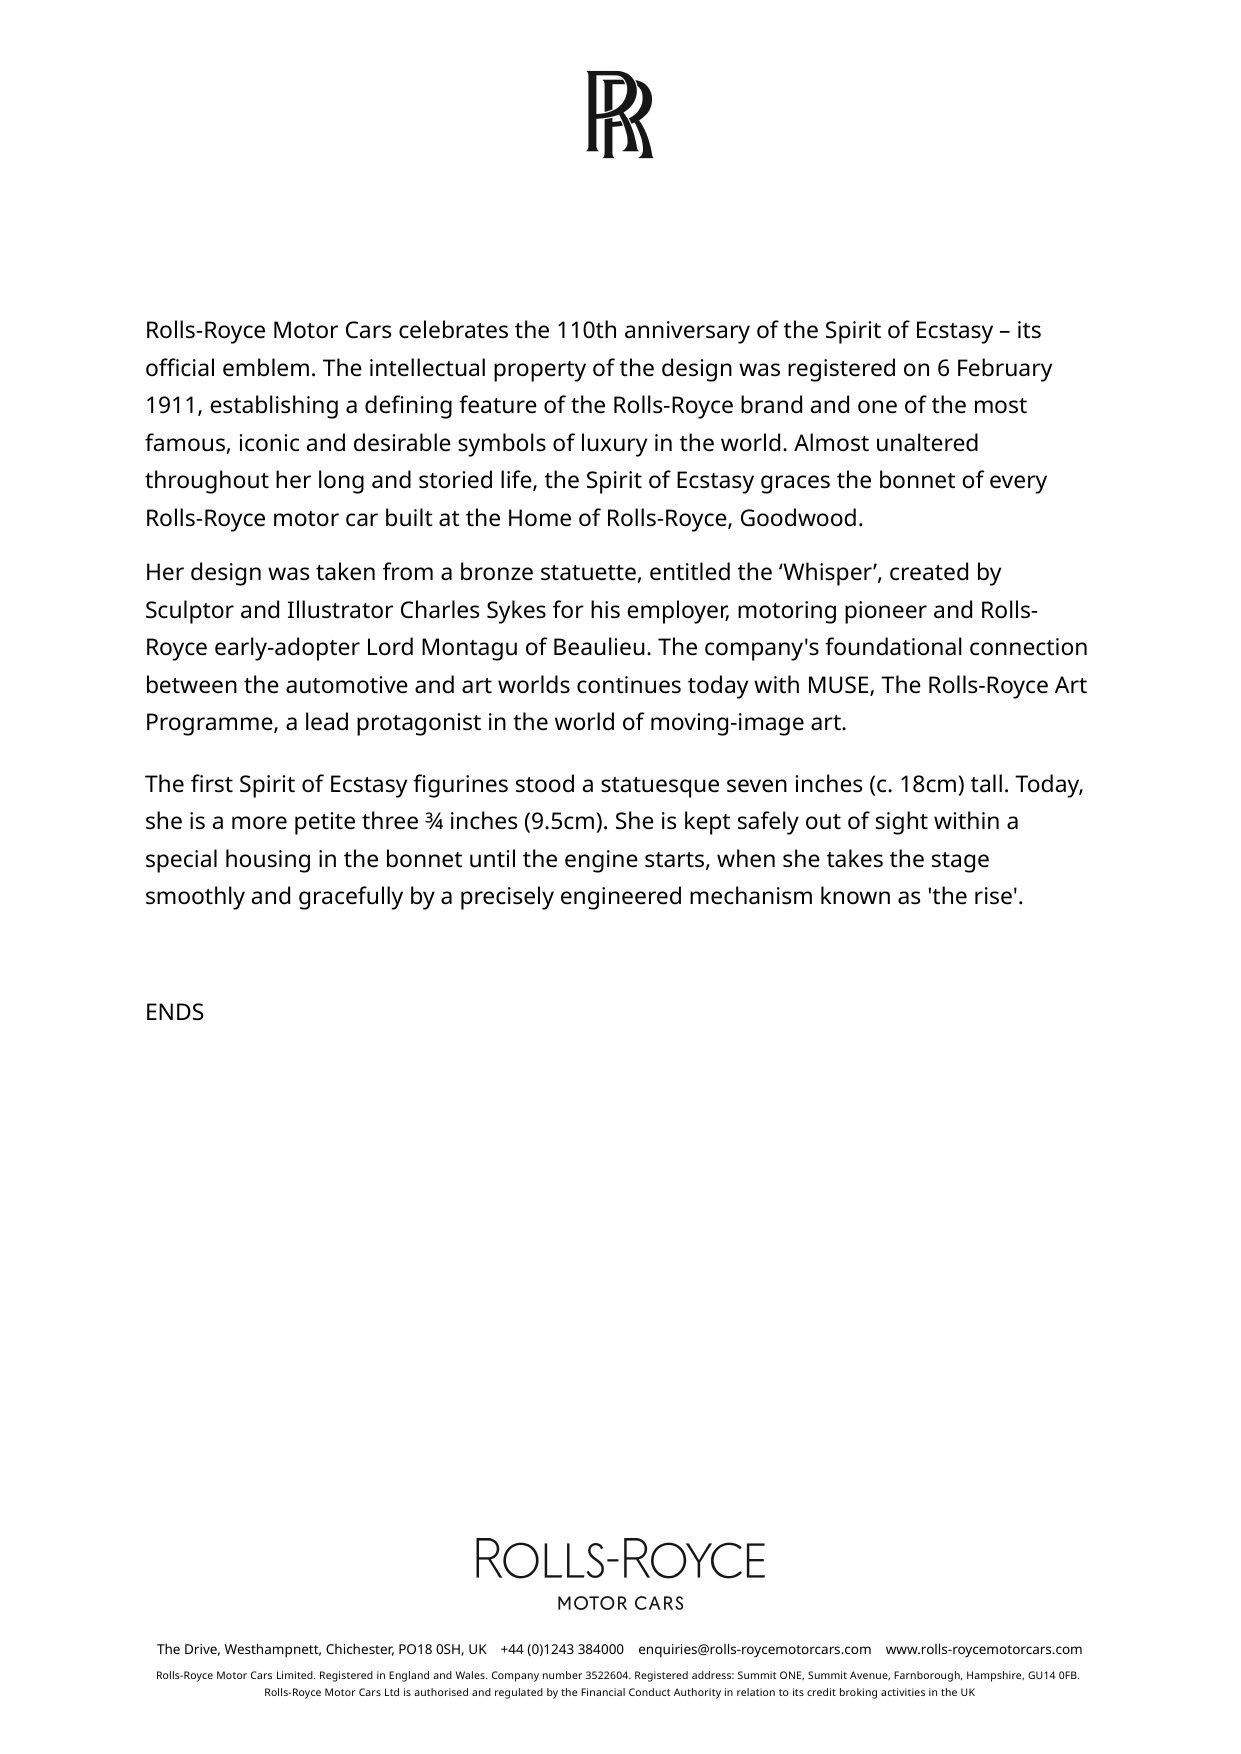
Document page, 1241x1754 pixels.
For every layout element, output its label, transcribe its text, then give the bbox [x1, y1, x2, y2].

text Rolls-Royce Motor Cars celebrates the 110th anniversary of the Spirit of Ecstasy – its official emblem. The intellectual property of the design was registered on 6 February 1911, establishing a defining feature of the Rolls-Royce brand and one of the most famous, iconic and desirable symbols of luxury in the world. Almost unaltered throughout her long and storied life, the Spirit of Ecstasy graces the bonnet of every Rolls-Royce motor car built at the Home of Rolls-Royce, Goodwood. [145, 309, 1096, 534]
picture [475, 1538, 766, 1611]
text ENDS [145, 990, 1096, 1028]
picture [586, 70, 654, 159]
list Her design was taken from a bronze statuette, entitled the ‘Whisper’, created by Sculptor and Illustrator Charles Sykes for his employer, motoring pioneer and Rolls-Royce early-adopter Lord Montagu of Beaulieu. The company's foundational connection between the automotive and art worlds continues today with MUSE, The Rolls-Royce Art Programme, a lead protagonist in the world of moving-image art. [145, 551, 1096, 738]
list The first Spirit of Ecstasy figurines stood a statuesque seven inches (c. 18cm) tall. Today, she is a more petite three ¾ inches (9.5cm). She is kept safely out of sight within a special housing in the bonnet until the engine starts, when she takes the stage smoothly and gracefully by a precisely engineered mechanism known as 'the rise'. [145, 762, 1096, 912]
